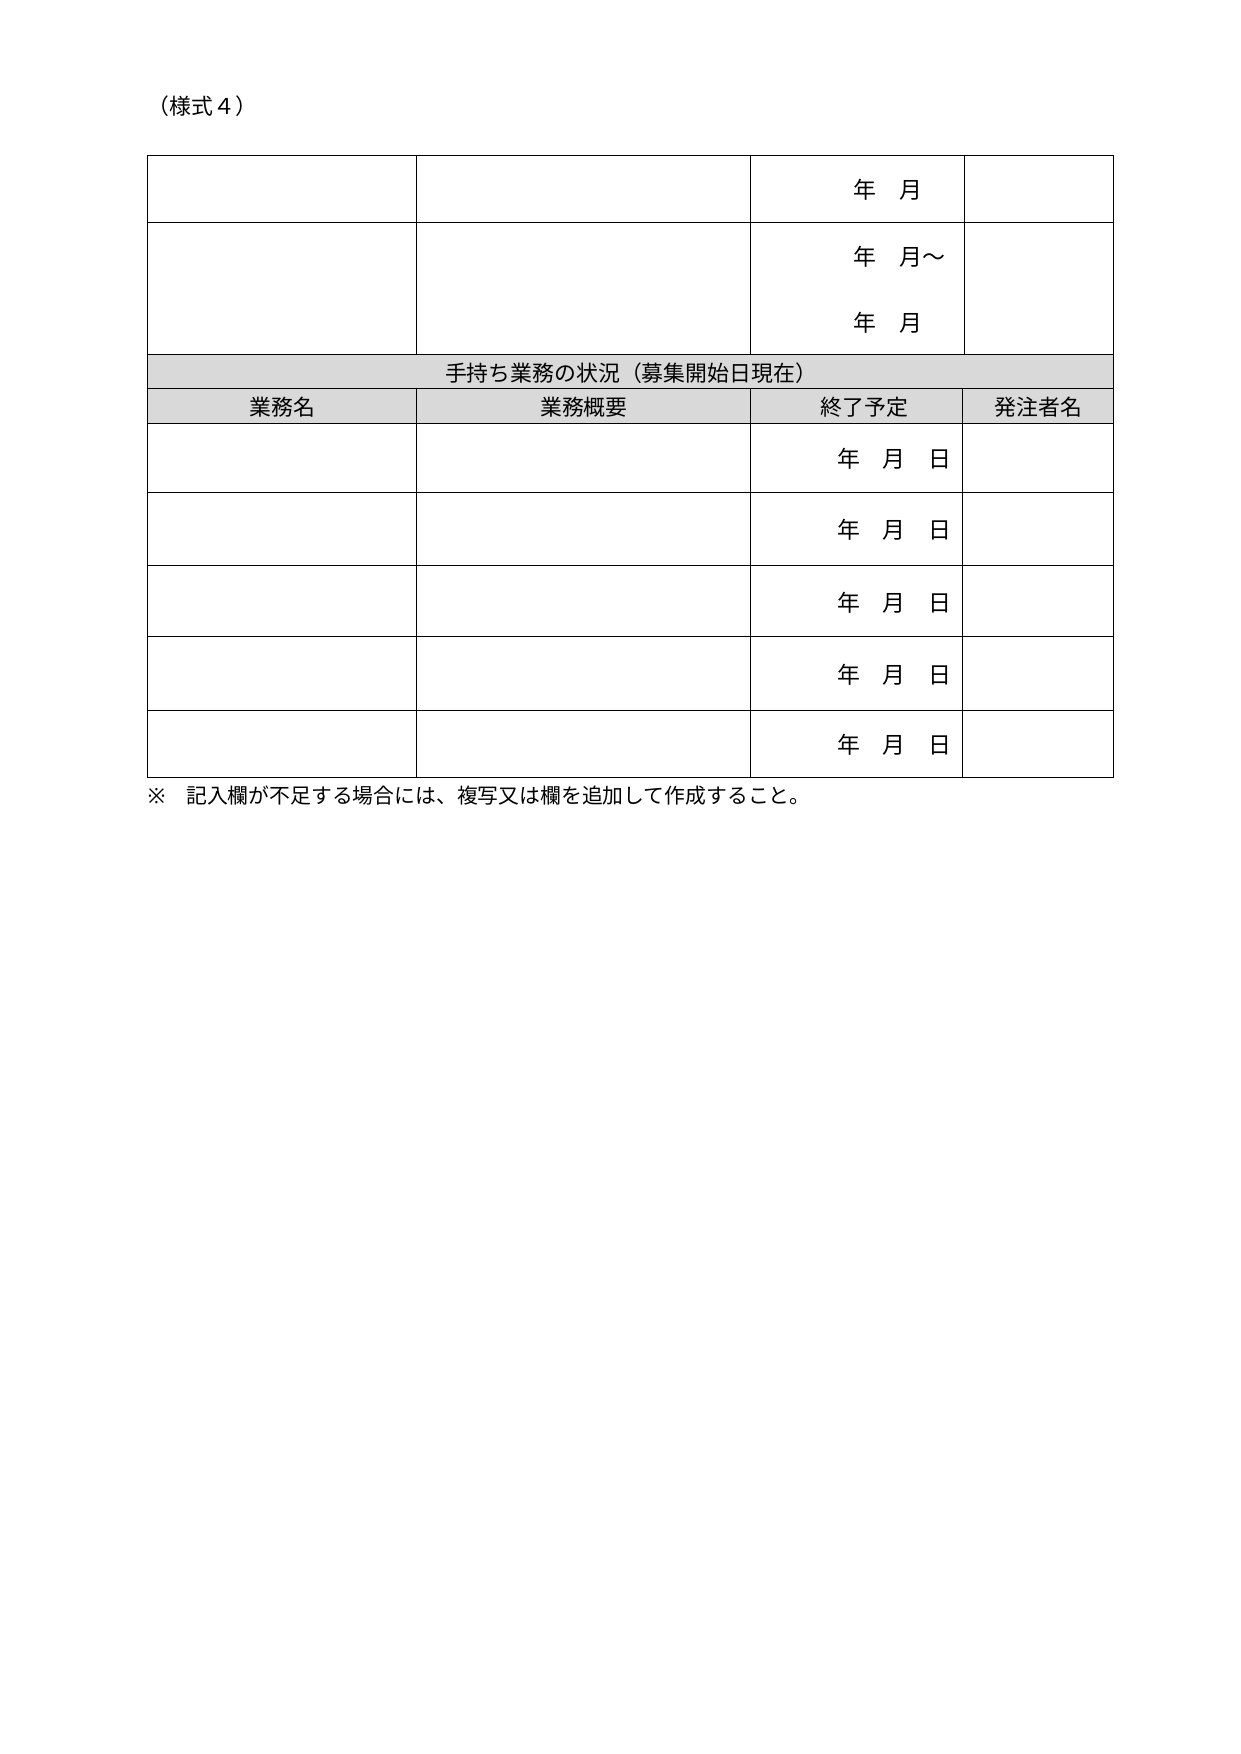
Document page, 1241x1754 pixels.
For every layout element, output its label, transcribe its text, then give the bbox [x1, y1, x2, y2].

table_cell [148, 637, 416, 710]
table_cell [417, 711, 750, 777]
table_cell 発注者名 [963, 389, 1113, 423]
table_cell 年 月 日 [751, 424, 962, 492]
table_cell [963, 424, 1113, 492]
table_cell [963, 566, 1113, 636]
table_cell 業務概要 [417, 389, 750, 423]
table_cell [963, 493, 1113, 565]
table_cell 年 月 日 [751, 566, 962, 636]
table_cell [148, 493, 416, 565]
table_cell [148, 711, 416, 777]
table_cell 手持ち業務の状況（募集開始日現在） [148, 355, 1113, 388]
table_cell [417, 424, 750, 492]
table_cell [148, 424, 416, 492]
table_cell 年 月 日 [751, 637, 962, 710]
table_cell [417, 637, 750, 710]
table_cell 年 月～ 年 月 [751, 223, 964, 354]
table_cell [417, 493, 750, 565]
table_cell 終了予定 [751, 389, 962, 423]
table_cell 年 月～ 年 月 [751, 156, 964, 222]
table_cell [417, 223, 750, 354]
table_cell [965, 156, 1113, 222]
table_cell [417, 566, 750, 636]
table_cell [963, 711, 1113, 777]
table_cell 業務名 [148, 389, 416, 423]
text ※ 記入欄が不足する場合には、複写又は欄を追加して作成すること。 [148, 778, 1092, 811]
table_cell 年 月 日 [751, 493, 962, 565]
table_cell [965, 223, 1113, 354]
table_cell [148, 223, 416, 354]
table_cell [148, 566, 416, 636]
table_cell [963, 637, 1113, 710]
table_cell 年 月 日 [751, 711, 962, 777]
table_cell [417, 156, 750, 222]
table_cell [148, 156, 416, 222]
